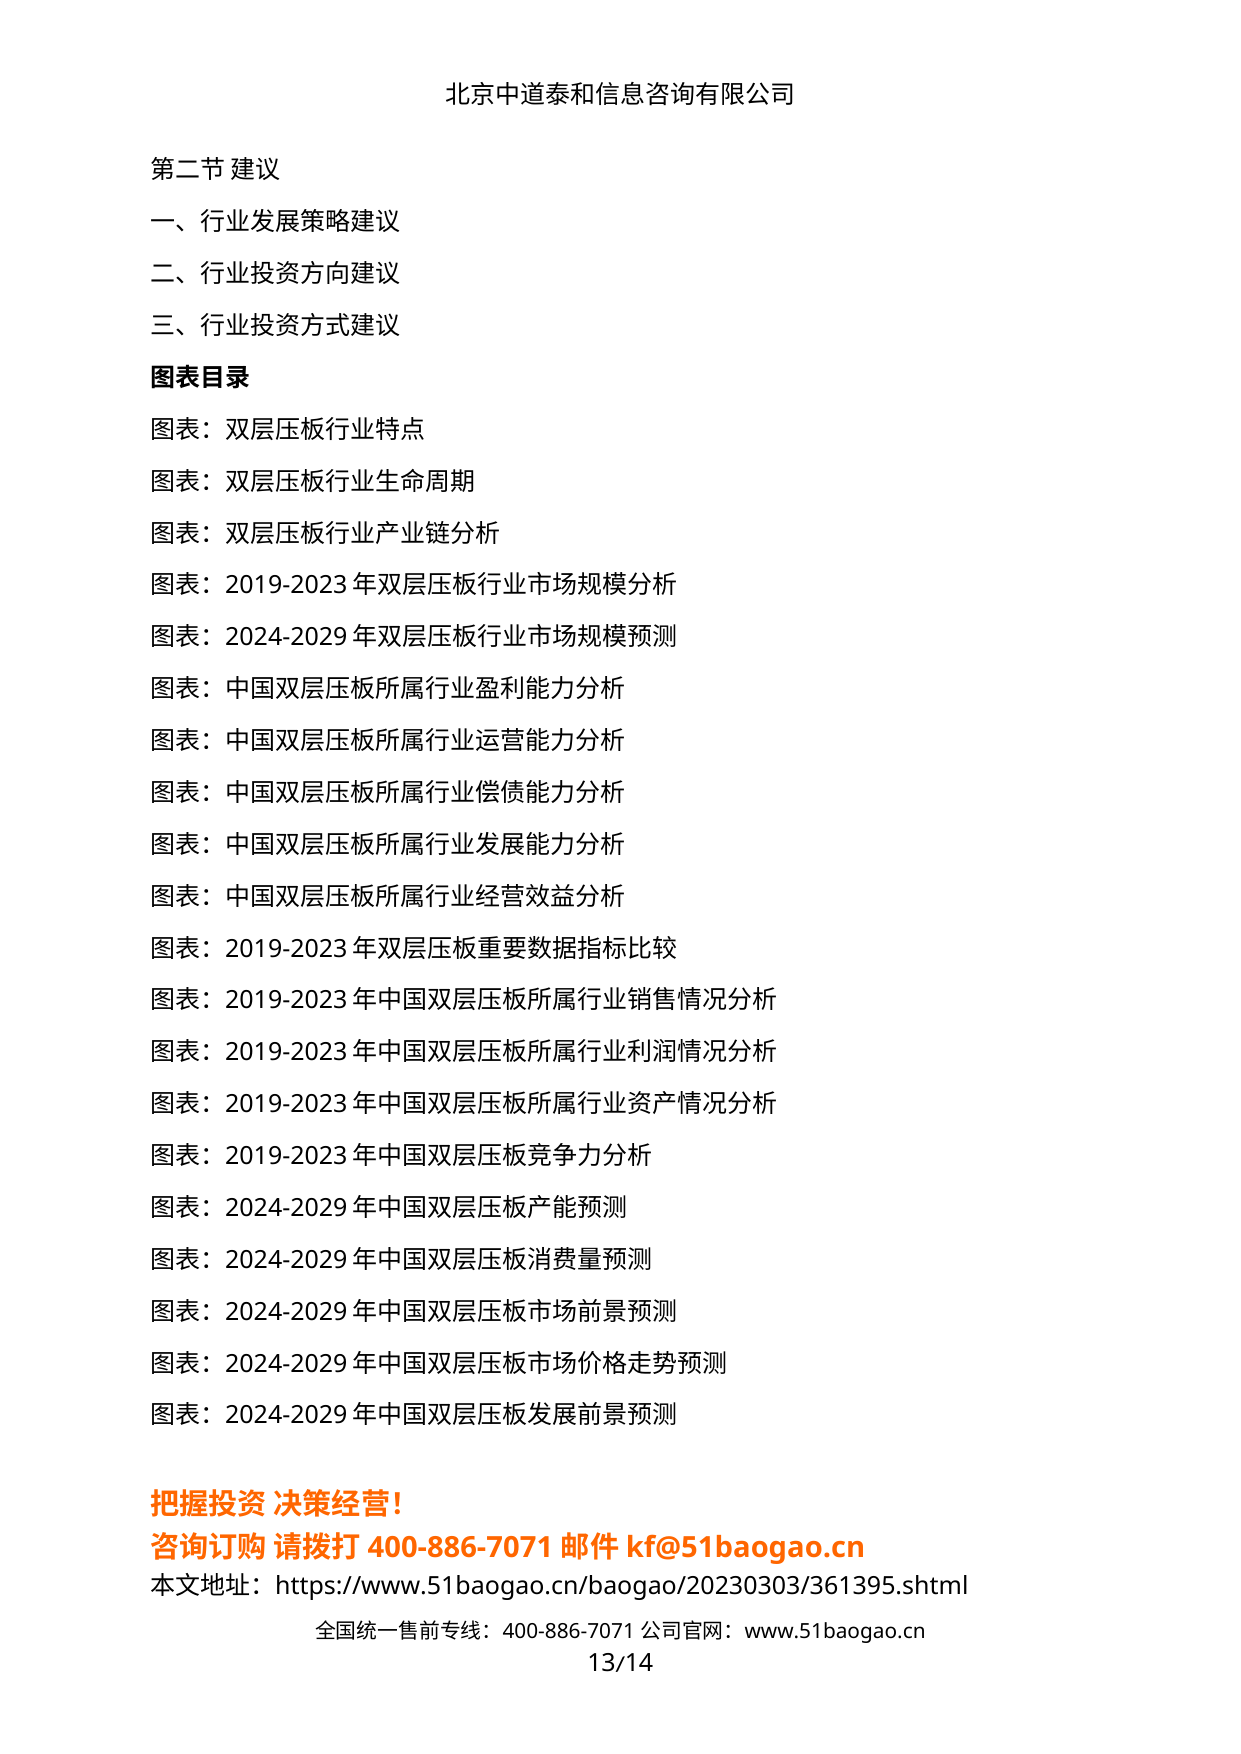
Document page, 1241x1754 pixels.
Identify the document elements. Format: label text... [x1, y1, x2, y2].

text 图表：2024-2029年中国双层压板市场前景预测 [150, 1291, 1090, 1327]
text 二、行业投资方向建议 [150, 254, 1090, 290]
text 图表：2024-2029年双层压板行业市场规模预测 [150, 617, 1090, 653]
text 图表：2019-2023年中国双层压板所属行业利润情况分析 [150, 1032, 1090, 1068]
text 三、行业投资方式建议 [150, 306, 1090, 342]
text 图表：2019-2023年中国双层压板竞争力分析 [150, 1136, 1090, 1172]
text 图表目录 [150, 357, 1090, 394]
text 图表：双层压板行业生命周期 [150, 461, 1090, 497]
text 图表：2024-2029年中国双层压板市场价格走势预测 [150, 1343, 1090, 1379]
text 图表：中国双层压板所属行业发展能力分析 [150, 824, 1090, 861]
text 图表：2019-2023年双层压板重要数据指标比较 [150, 928, 1090, 964]
text 图表：中国双层压板所属行业盈利能力分析 [150, 669, 1090, 705]
text 图表：2019-2023年中国双层压板所属行业资产情况分析 [150, 1084, 1090, 1120]
text 把握投资 决策经营！咨询订购 请拨打 400-886-7071 邮件 kf@51baogao.cn本文地址：https://www.51baogao.cn/baogao/20230303/361395.shtml [150, 1447, 1090, 1602]
text 图表：2019-2023年中国双层压板所属行业销售情况分析 [150, 980, 1090, 1016]
text 图表：2024-2029年中国双层压板产能预测 [150, 1187, 1090, 1224]
text 图表：中国双层压板所属行业运营能力分析 [150, 721, 1090, 757]
text 图表：2024-2029年中国双层压板消费量预测 [150, 1239, 1090, 1276]
text 图表：双层压板行业产业链分析 [150, 513, 1090, 549]
text 第二节 建议 [150, 150, 1090, 186]
text 图表：2019-2023年双层压板行业市场规模分析 [150, 565, 1090, 601]
text 图表：中国双层压板所属行业偿债能力分析 [150, 772, 1090, 809]
text 图表：双层压板行业特点 [150, 409, 1090, 446]
text 图表：中国双层压板所属行业经营效益分析 [150, 876, 1090, 912]
text 一、行业发展策略建议 [150, 202, 1090, 238]
text 图表：2024-2029年中国双层压板发展前景预测 [150, 1395, 1090, 1431]
